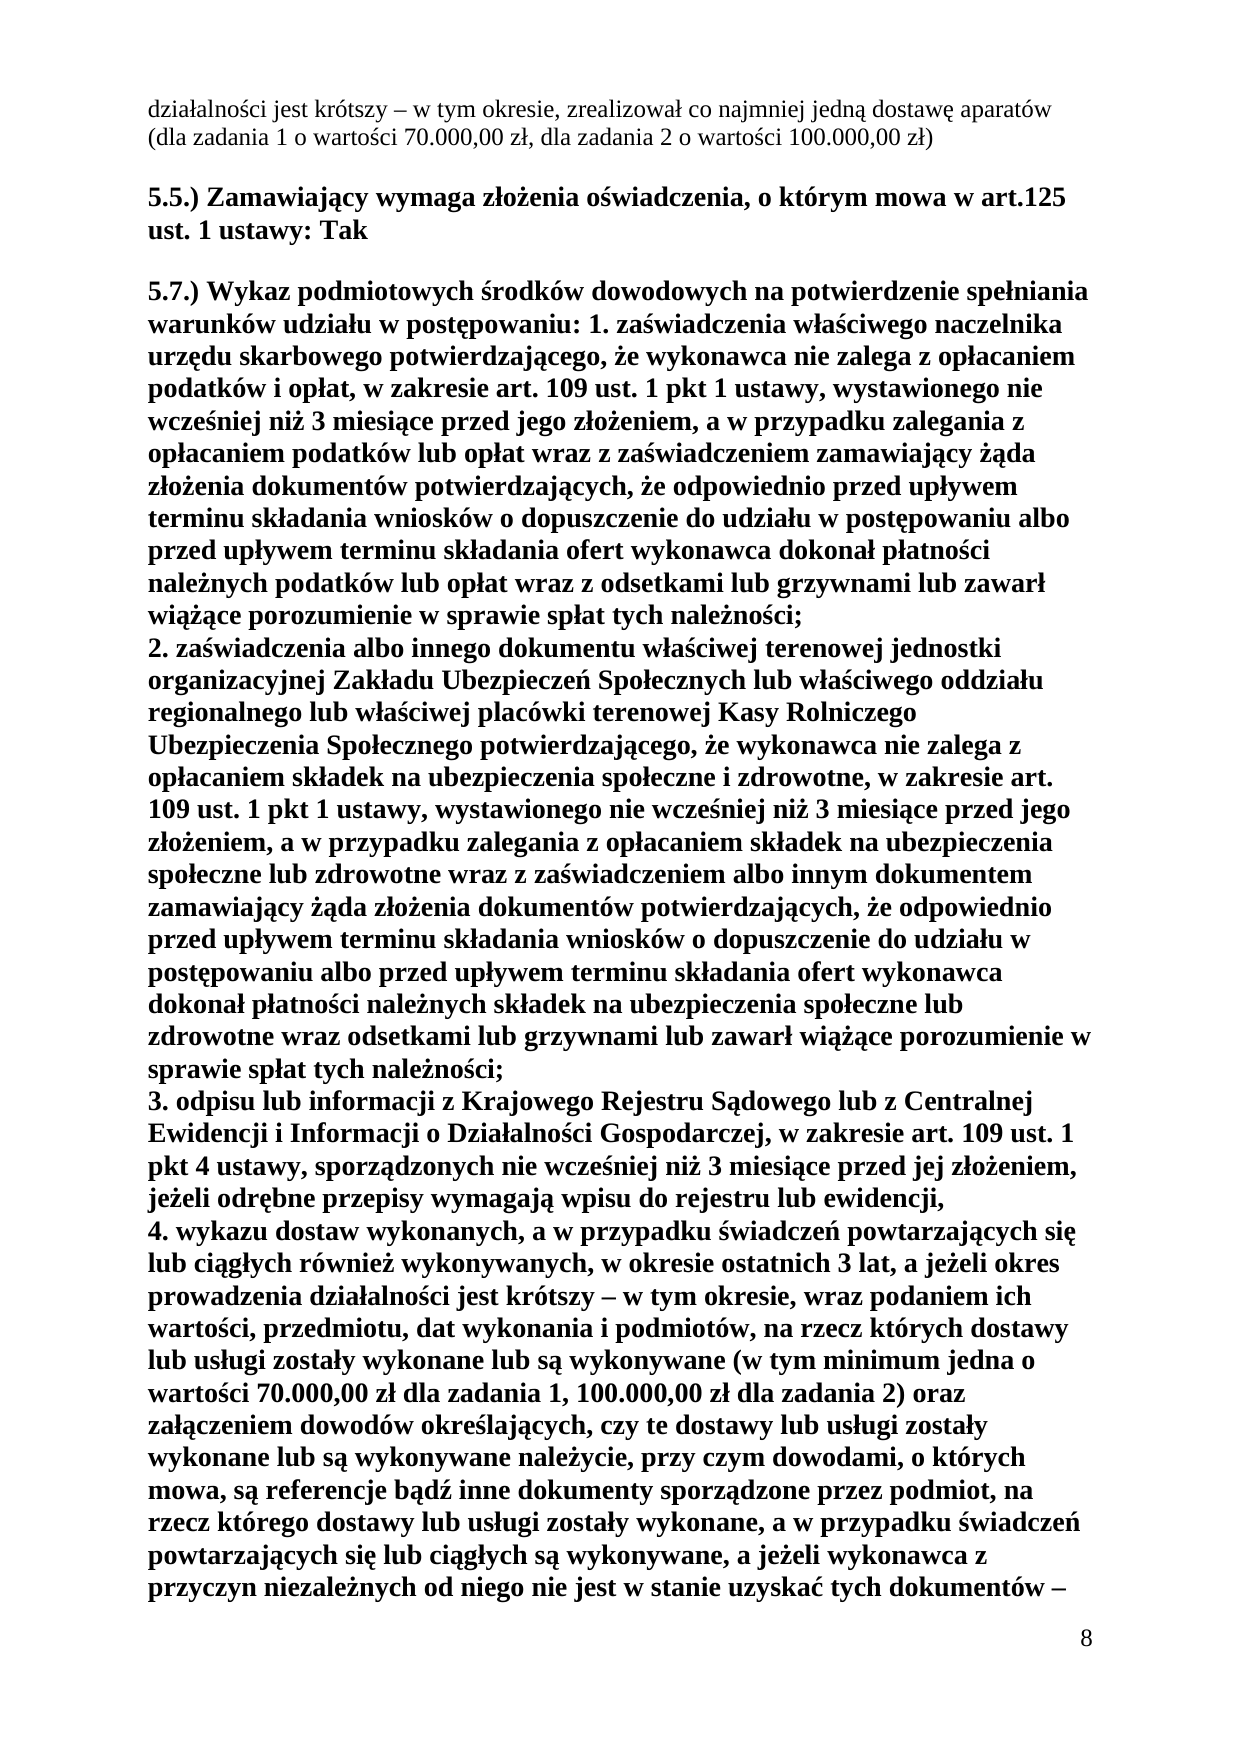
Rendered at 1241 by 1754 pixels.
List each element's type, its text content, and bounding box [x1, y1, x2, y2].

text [148, 94, 1093, 151]
text 5.5.) Zamawiający wymaga złożenia oświadczenia, o którym mowa w art.125 ust. 1 ustawy: Tak [148, 180, 1093, 245]
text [148, 274, 1093, 1602]
